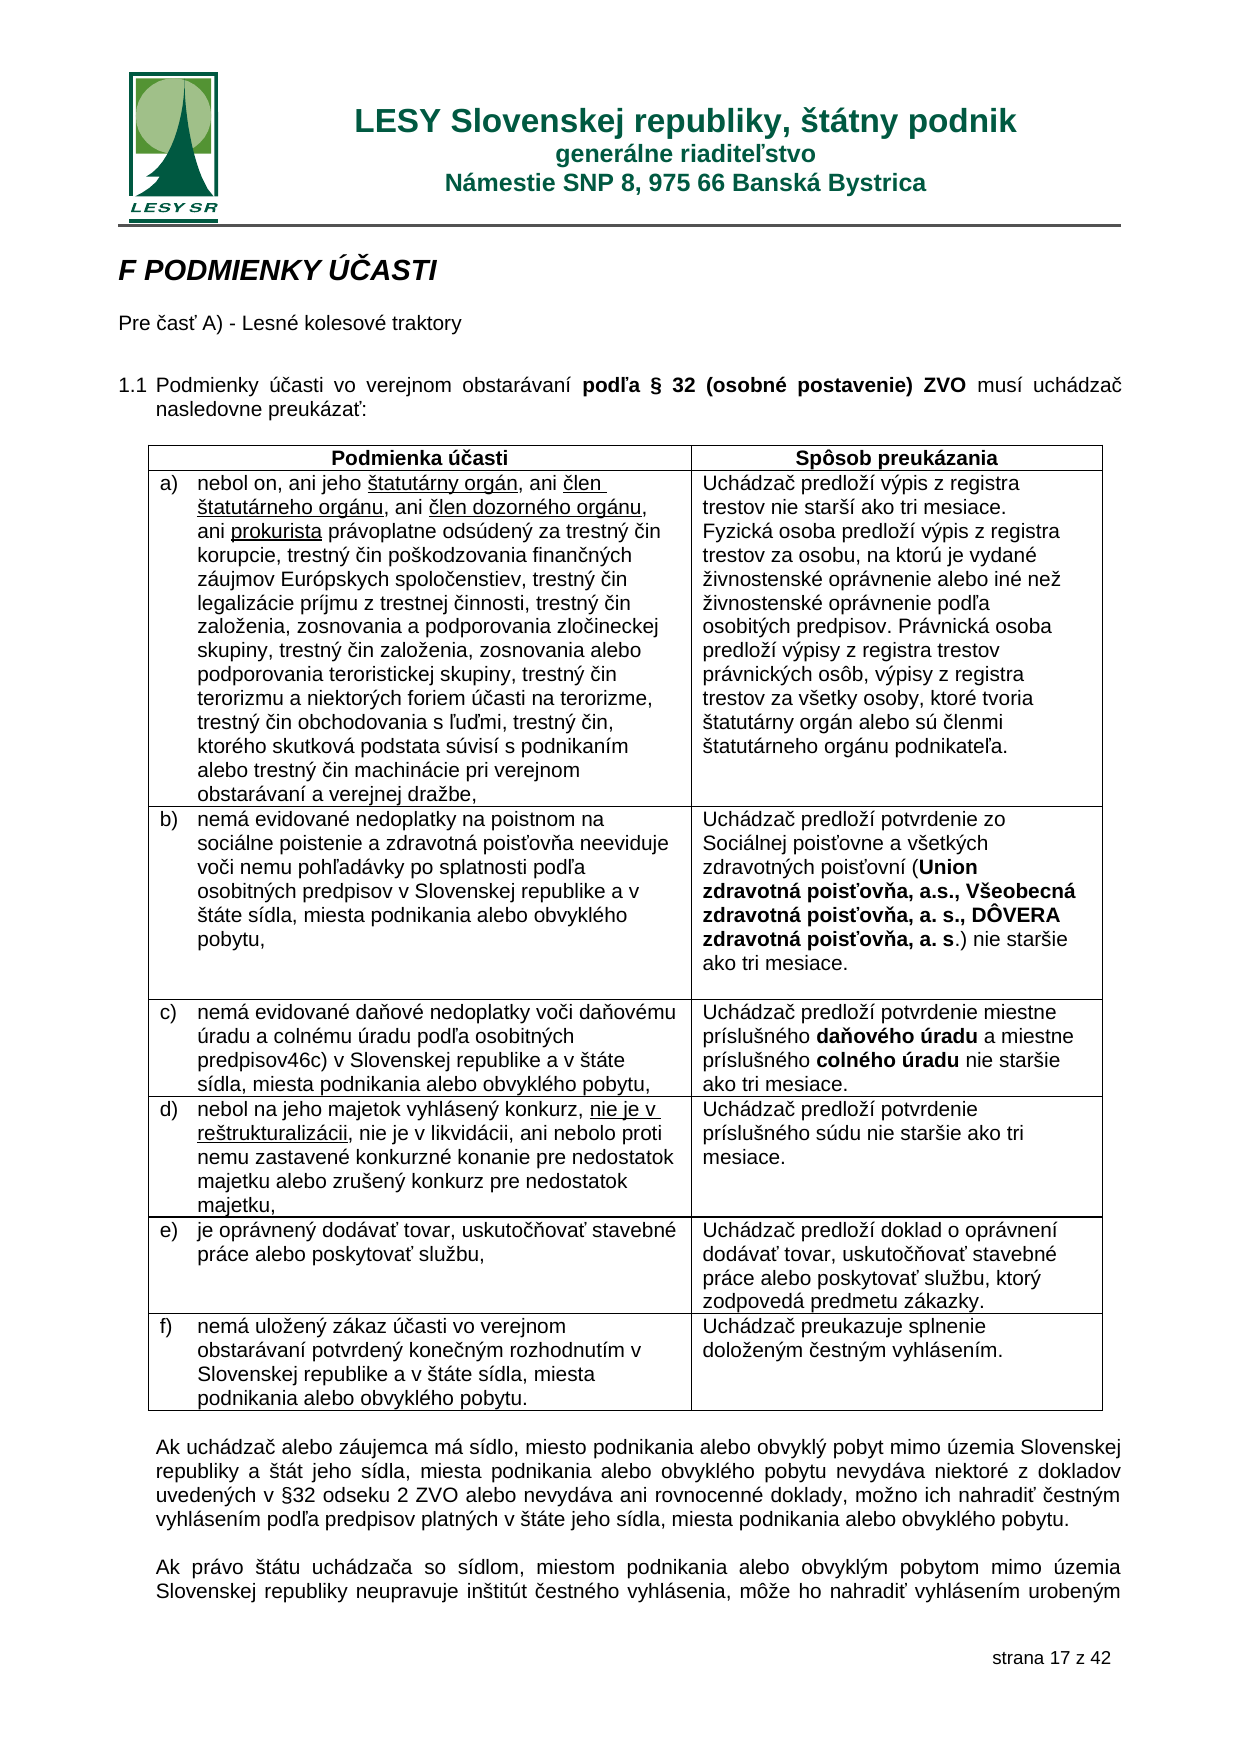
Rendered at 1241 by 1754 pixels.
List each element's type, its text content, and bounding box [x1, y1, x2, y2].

table_cell Uchádzač predloží výpis z registra trestov nie starší ako tri mesiace. Fyzická osoba predloží výpis z registra trestov za osobu, na ktorú je vydané živnostenské oprávnenie alebo iné než živnostenské oprávnenie podľa osobitých predpisov. Právnická osoba predloží výpisy z registra trestov právnických osôb, výpisy z registra trestov za všetky osoby, ktoré tvoria štatutárny orgán alebo sú členmi štatutárneho orgánu podnikateľa. [692, 471, 1102, 806]
text Ak uchádzač alebo záujemca má sídlo, miesto podnikania alebo obvyklý pobyt mimo územia Slovenskej republiky a štát jeho sídla, miesta podnikania alebo obvyklého pobytu nevydáva niektoré z dokladov uvedených v §32 odseku 2 ZVO alebo nevydáva ani rovnocenné doklady, možno ich nahradiť čestným vyhlásením podľa predpisov platných v štáte jeho sídla, miesta podnikania alebo obvyklého pobytu. [156, 1435, 1122, 1531]
table_cell nebol na jeho majetok vyhlásený konkurz, nie je v reštrukturalizácii, nie je v likvidácii, ani nebolo proti nemu zastavené konkurzné konanie pre nedostatok majetku alebo zrušený konkurz pre nedostatok majetku, [149, 1097, 691, 1216]
table_header Podmienka účasti [149, 446, 691, 469]
table_cell Uchádzač predloží potvrdenie miestne príslušného daňového úradu a miestne príslušného colného úradu nie staršie ako tri mesiace. [692, 1000, 1102, 1096]
table_cell je oprávnený dodávať tovar, uskutočňovať stavebné práce alebo poskytovať službu, [149, 1218, 691, 1313]
table_cell Uchádzač predloží potvrdenie príslušného súdu nie staršie ako tri mesiace. [692, 1097, 1102, 1216]
subtitle F PODMIENKY ÚČASTI [118, 253, 1122, 286]
table_cell nemá evidované daňové nedoplatky voči daňovému úradu a colnému úradu podľa osobitných predpisov46c) v Slovenskej republike a v štáte sídla, miesta podnikania alebo obvyklého pobytu, [149, 1000, 691, 1096]
table_cell Uchádzač predloží potvrdenie zo Sociálnej poisťovne a všetkých zdravotných poisťovní (Union zdravotná poisťovňa, a.s., Všeobecná zdravotná poisťovňa, a. s., DÔVERA zdravotná poisťovňa, a. s.) nie staršie ako tri mesiace. [692, 807, 1102, 999]
table_cell nemá evidované nedoplatky na poistnom na sociálne poistenie a zdravotná poisťovňa neeviduje voči nemu pohľadávky po splatnosti podľa osobitných predpisov v Slovenskej republike a v štáte sídla, miesta podnikania alebo obvyklého pobytu, [149, 807, 691, 999]
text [156, 1555, 1122, 1603]
table_header Spôsob preukázania [692, 446, 1102, 469]
table_cell nemá uložený zákaz účasti vo verejnom obstarávaní potvrdený konečným rozhodnutím v Slovenskej republike a v štáte sídla, miesta podnikania alebo obvyklého pobytu. [149, 1314, 691, 1410]
table_cell Uchádzač preukazuje splnenie doloženým čestným vyhlásením. [692, 1314, 1102, 1410]
table_cell nebol on, ani jeho štatutárny orgán, ani člen štatutárneho orgánu, ani člen dozorného orgánu, ani prokurista právoplatne odsúdený za trestný čin korupcie, trestný čin poškodzovania finančných záujmov Európskych spoločenstiev, trestný čin legalizácie príjmu z trestnej činnosti, trestný čin založenia, zosnovania a podporovania zločineckej skupiny, trestný čin založenia, zosnovania alebo podporovania teroristickej skupiny, trestný čin terorizmu a niektorých foriem účasti na terorizme, trestný čin obchodovania s ľuďmi, trestný čin, ktorého skutková podstata súvisí s podnikaním alebo trestný čin machinácie pri verejnom obstarávaní a verejnej dražbe, [149, 471, 691, 806]
subtitle Pre časť A) - Lesné kolesové traktory [118, 310, 1122, 334]
list Podmienky účasti vo verejnom obstarávaní podľa § 32 (osobné postavenie) ZVO musí uchádzač nasledovne preukázať: [118, 373, 1122, 421]
table_cell Uchádzač predloží doklad o oprávnení dodávať tovar, uskutočňovať stavebné práce alebo poskytovať službu, ktorý zodpovedá predmetu zákazky. [692, 1218, 1102, 1313]
